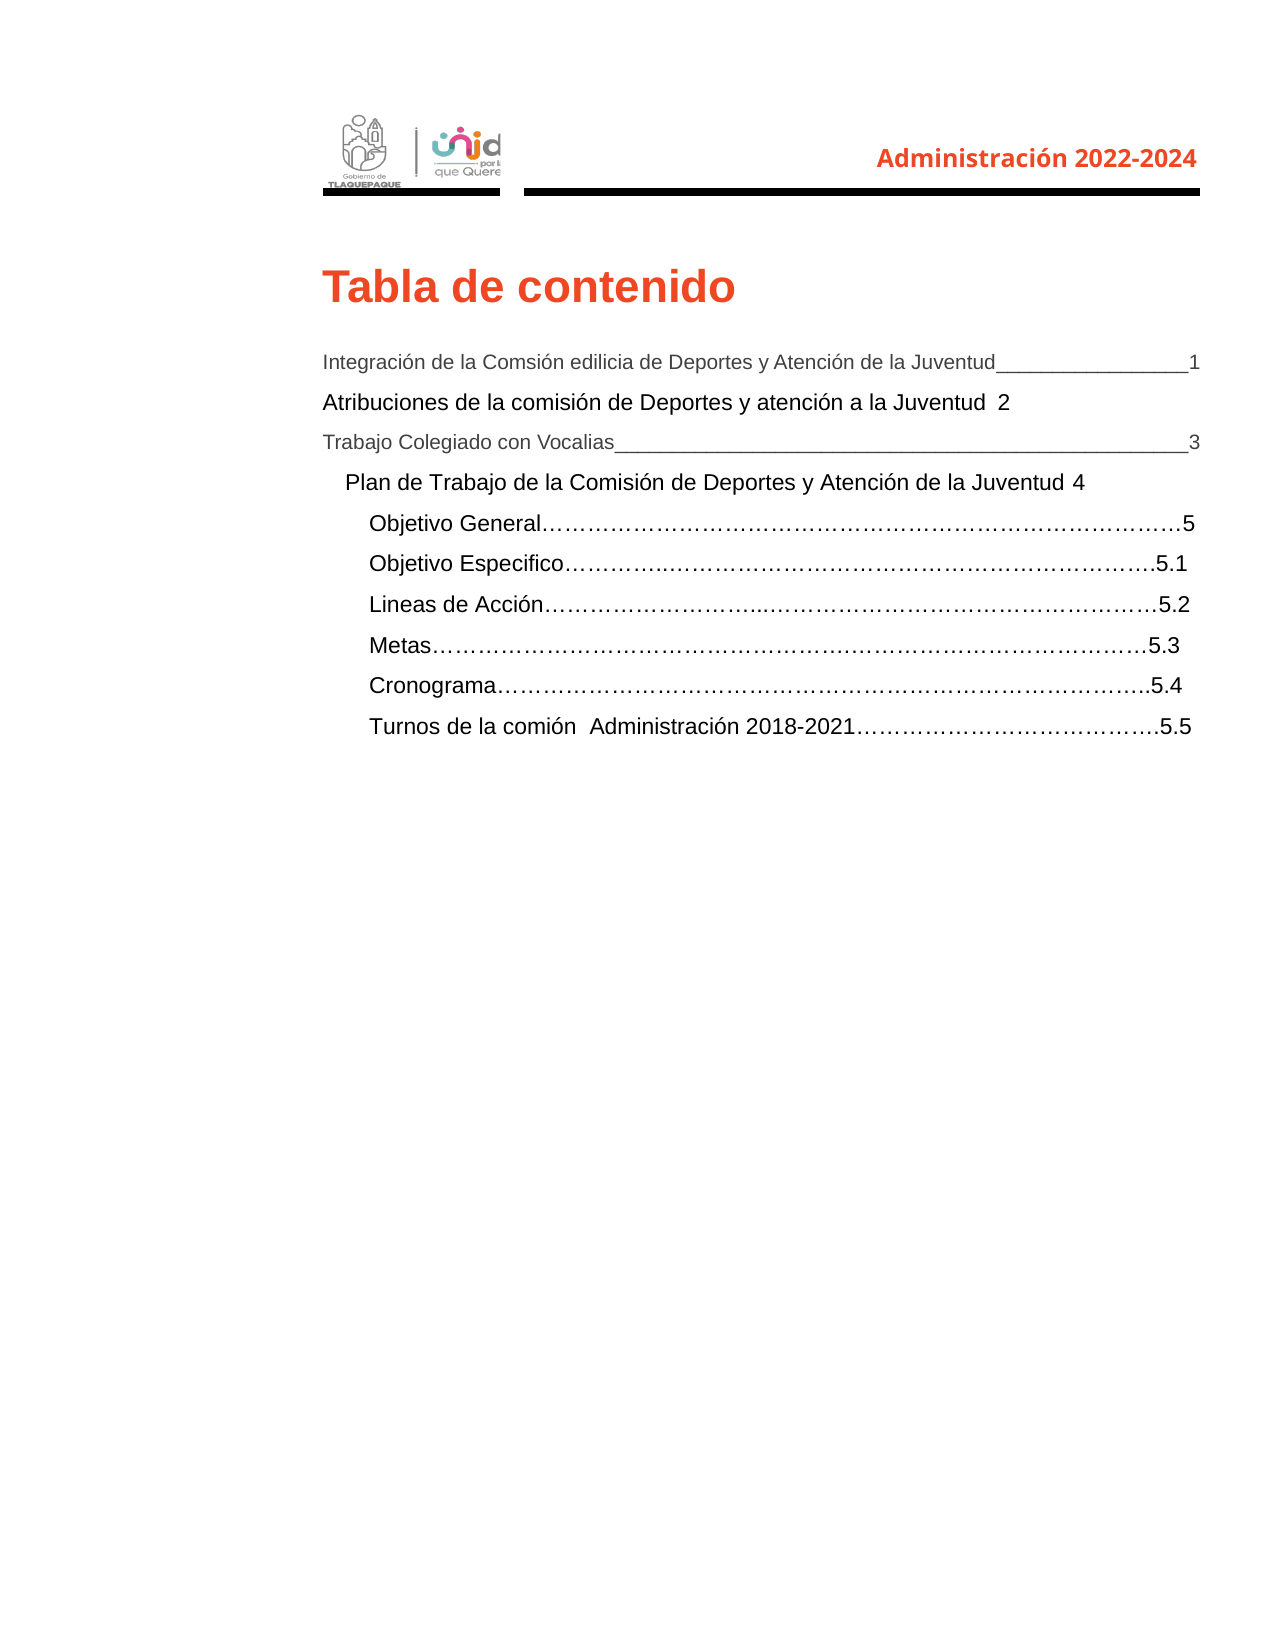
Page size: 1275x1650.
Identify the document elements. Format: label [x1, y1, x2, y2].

picture [322, 112, 501, 188]
